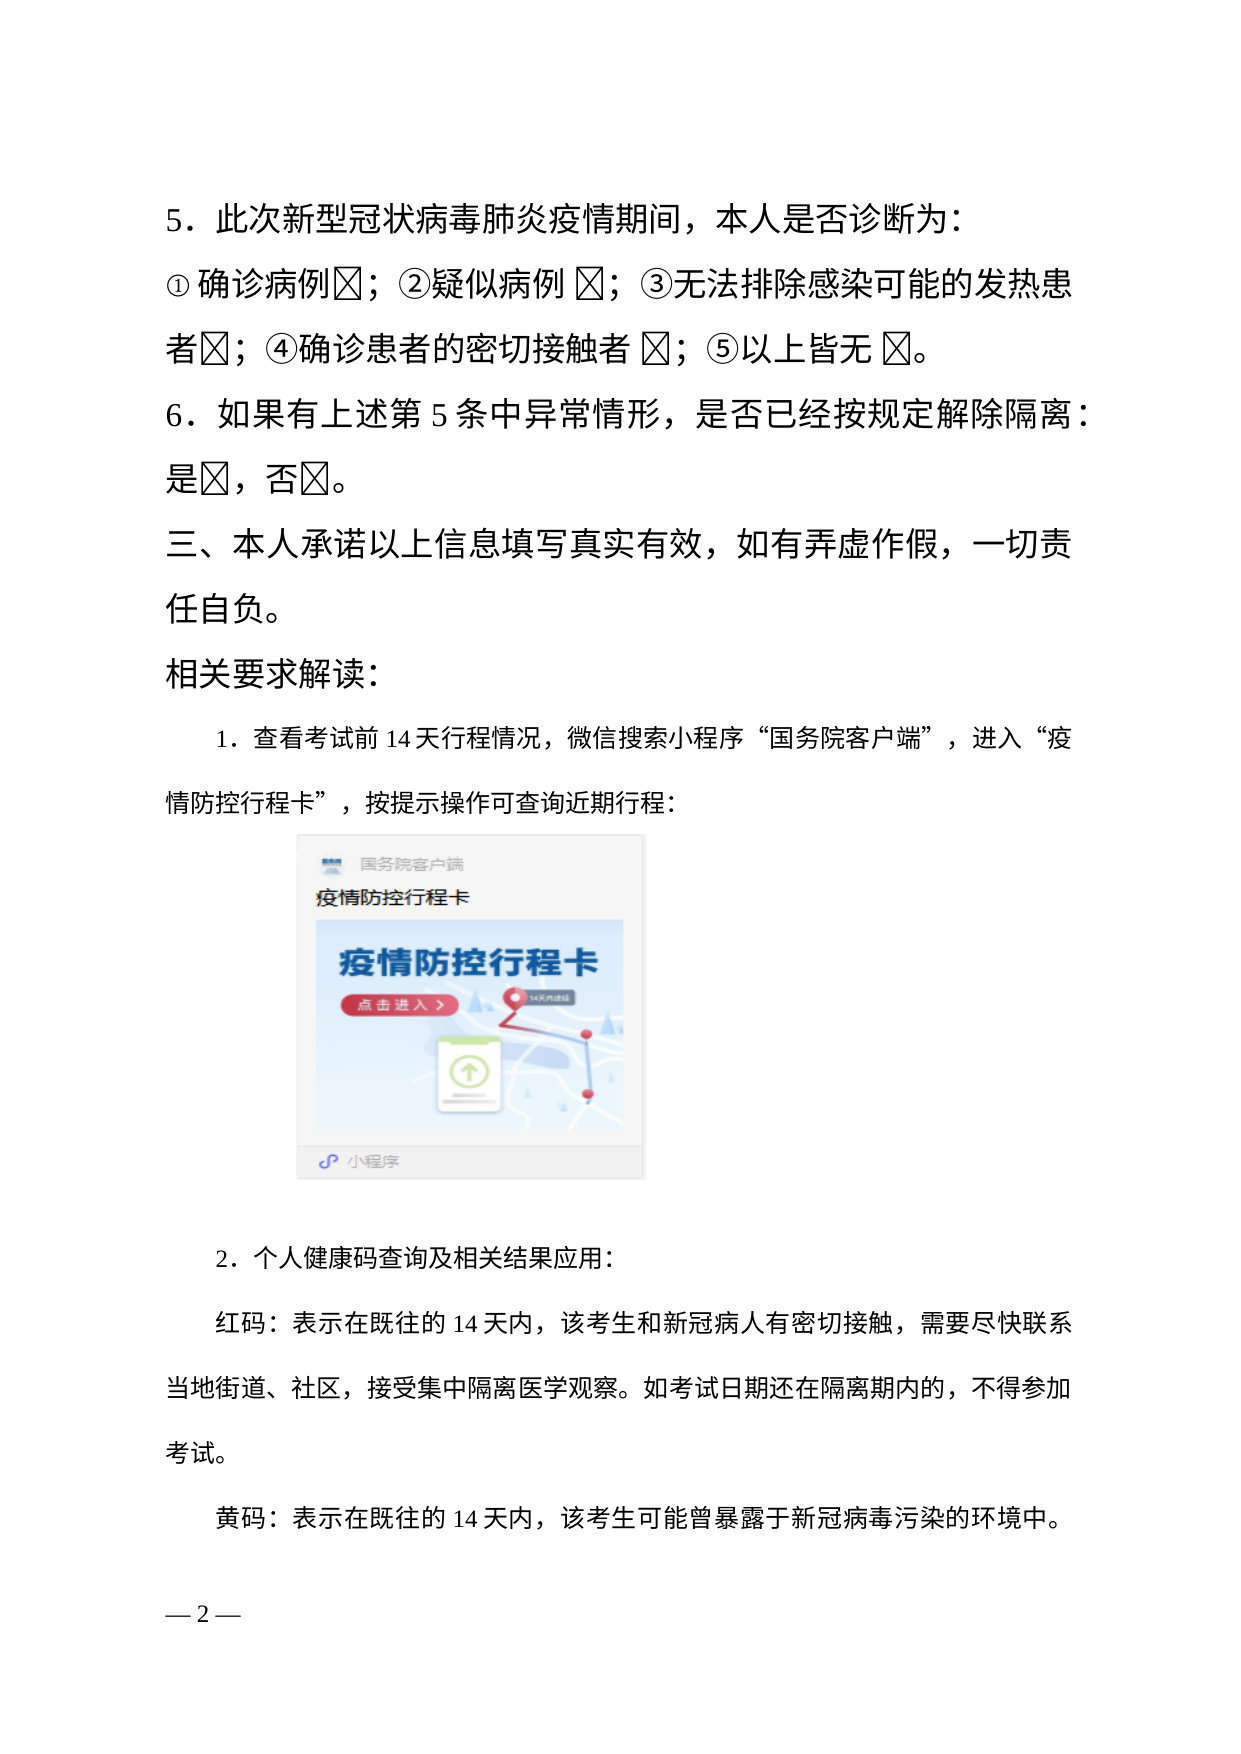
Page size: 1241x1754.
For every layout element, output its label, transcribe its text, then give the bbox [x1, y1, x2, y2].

picture [296, 834, 647, 1180]
text 三、本人承诺以上信息填写真实有效，如有弄虚作假，一切责任自负。 [165, 509, 1075, 639]
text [165, 1484, 1075, 1549]
text 红码：表示在既往的14天内，该考生和新冠病人有密切接触，需要尽快联系当地街道、社区，接受集中隔离医学观察。如考试日期还在隔离期内的，不得参加考试。 [165, 1289, 1075, 1484]
text 1．查看考试前14天行程情况，微信搜索小程序“国务院客户端”，进入“疫情防控行程卡”，按提示操作可查询近期行程： [165, 704, 1075, 834]
text 6．如果有上述第5条中异常情形，是否已经按规定解除隔离：是，否。 [165, 379, 1075, 509]
text 2．个人健康码查询及相关结果应用： [165, 1224, 1075, 1289]
text 5．此次新型冠状病毒肺炎疫情期间，本人是否诊断为： [165, 184, 1075, 249]
text 相关要求解读： [165, 639, 1075, 704]
text ①确诊病例；②疑似病例 ；③无法排除感染可能的发热患者；④确诊患者的密切接触者 ；⑤以上皆无 。 [165, 249, 1075, 379]
